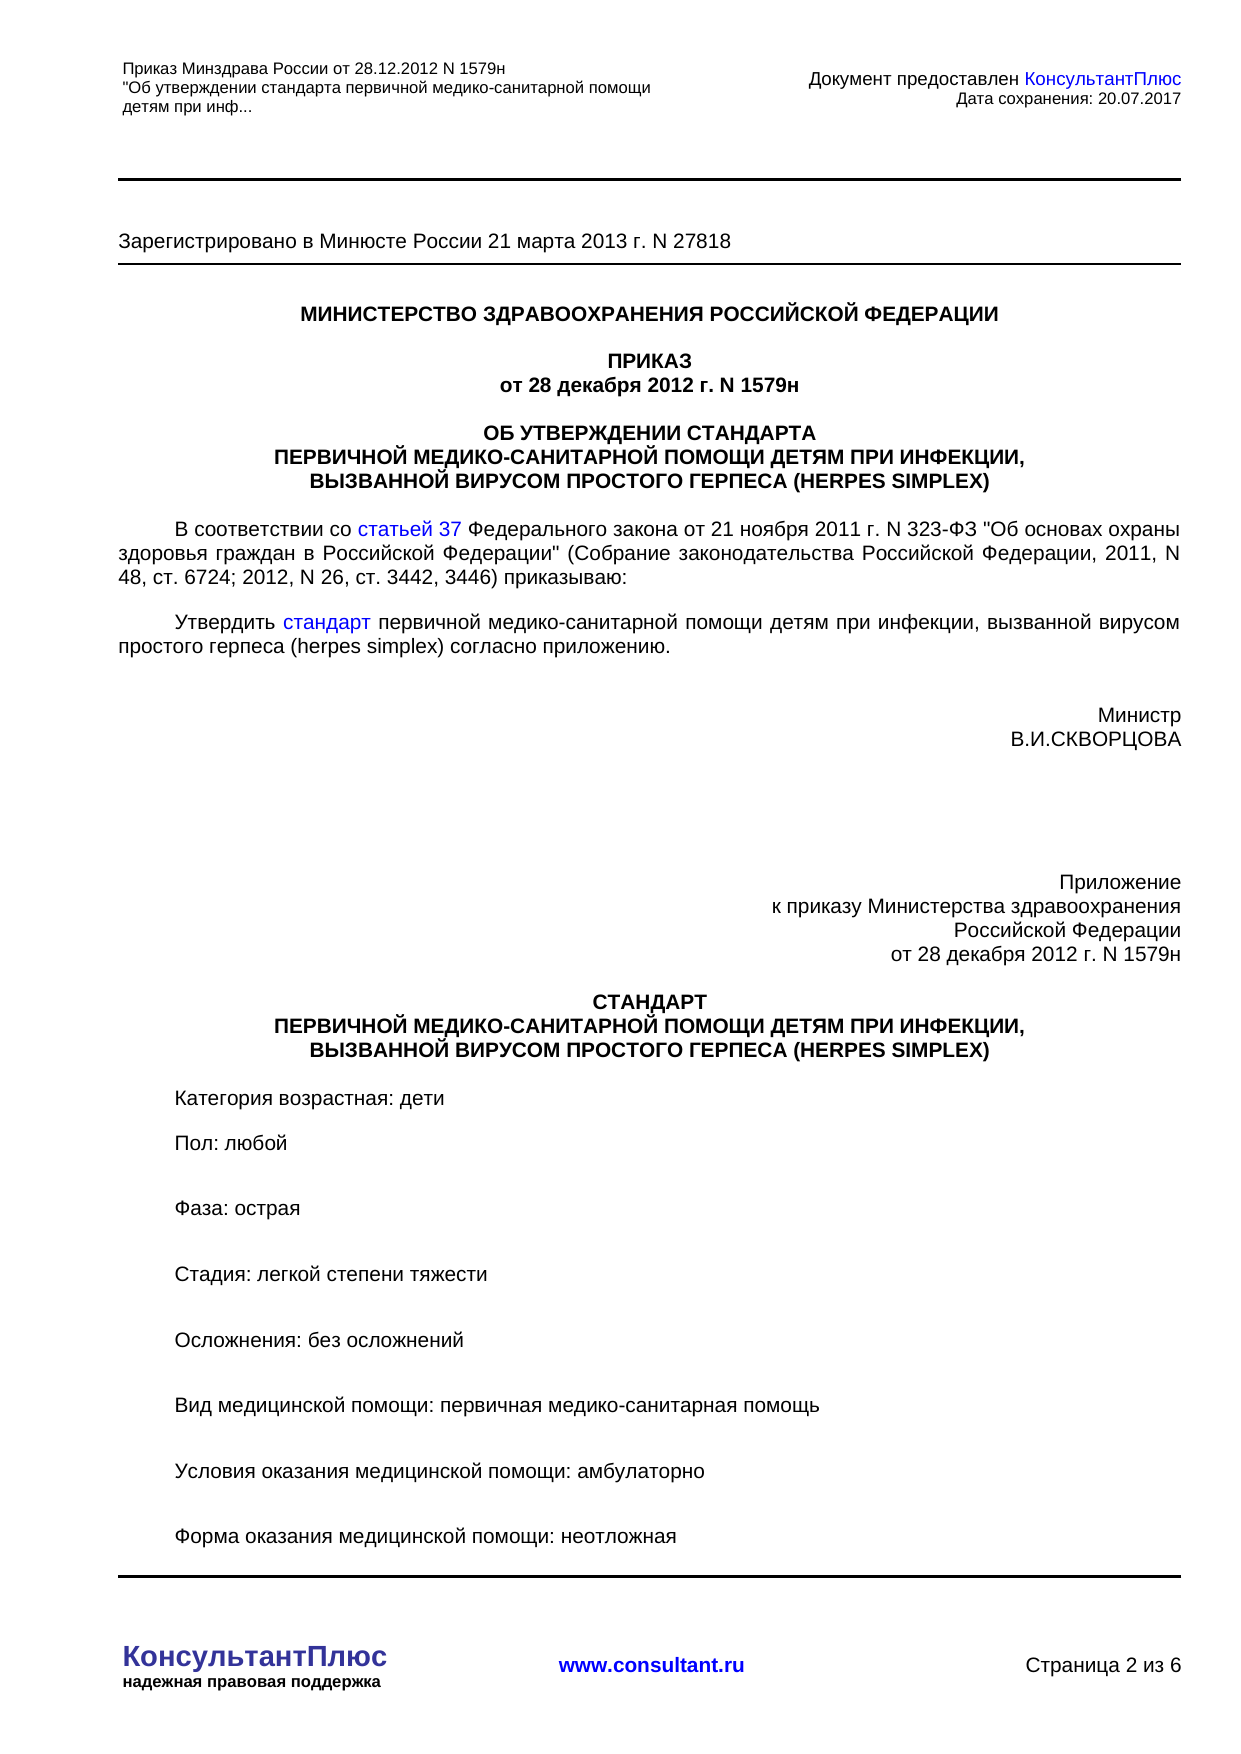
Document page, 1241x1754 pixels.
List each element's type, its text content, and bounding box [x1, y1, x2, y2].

text Российской Федерации [118, 918, 1181, 942]
title ВЫЗВАННОЙ ВИРУСОМ ПРОСТОГО ГЕРПЕСА (HERPES SIMPLEX) [118, 1038, 1181, 1062]
title ПЕРВИЧНОЙ МЕДИКО-САНИТАРНОЙ ПОМОЩИ ДЕТЯМ ПРИ ИНФЕКЦИИ, [118, 1014, 1181, 1038]
text Условия оказания медицинской помощи: амбулаторно [118, 1459, 1181, 1483]
title СТАНДАРТ [118, 990, 1181, 1014]
text Форма оказания медицинской помощи: неотложная [118, 1524, 1181, 1548]
title от 28 декабря 2012 г. N 1579н [118, 373, 1181, 397]
text Приложение [118, 870, 1181, 894]
title ПЕРВИЧНОЙ МЕДИКО-САНИТАРНОЙ ПОМОЩИ ДЕТЯМ ПРИ ИНФЕКЦИИ, [118, 445, 1181, 469]
title ПРИКАЗ [118, 349, 1181, 373]
text от 28 декабря 2012 г. N 1579н [118, 942, 1181, 966]
text В соответствии со статьей 37 Федерального закона от 21 ноября 2011 г. N 323-ФЗ "Об основах охраны здоровья граждан в Российской Федерации" (Собрание законодательства Российской Федерации, 2011, N 48, ст. 6724; 2012, N 26, ст. 3442, 3446) приказываю: [118, 517, 1181, 589]
text Фаза: острая [118, 1196, 1181, 1220]
text Стадия: легкой степени тяжести [118, 1262, 1181, 1286]
text Осложнения: без осложнений [118, 1327, 1181, 1351]
text Утвердить стандарт первичной медико-санитарной помощи детям при инфекции, вызванной вирусом простого герпеса (herpes simplex) согласно приложению. [118, 610, 1181, 658]
text Пол: любой [118, 1131, 1181, 1154]
title ВЫЗВАННОЙ ВИРУСОМ ПРОСТОГО ГЕРПЕСА (HERPES SIMPLEX) [118, 469, 1181, 493]
text Зарегистрировано в Минюсте России 21 марта 2013 г. N 27818 [118, 229, 1181, 253]
text Категория возрастная: дети [118, 1086, 1181, 1110]
title МИНИСТЕРСТВО ЗДРАВООХРАНЕНИЯ РОССИЙСКОЙ ФЕДЕРАЦИИ [118, 301, 1181, 325]
text Вид медицинской помощи: первичная медико-санитарная помощь [118, 1393, 1181, 1417]
text Министр [118, 702, 1181, 726]
title ОБ УТВЕРЖДЕНИИ СТАНДАРТА [118, 421, 1181, 445]
text В.И.СКВОРЦОВА [118, 726, 1181, 750]
text к приказу Министерства здравоохранения [118, 894, 1181, 918]
